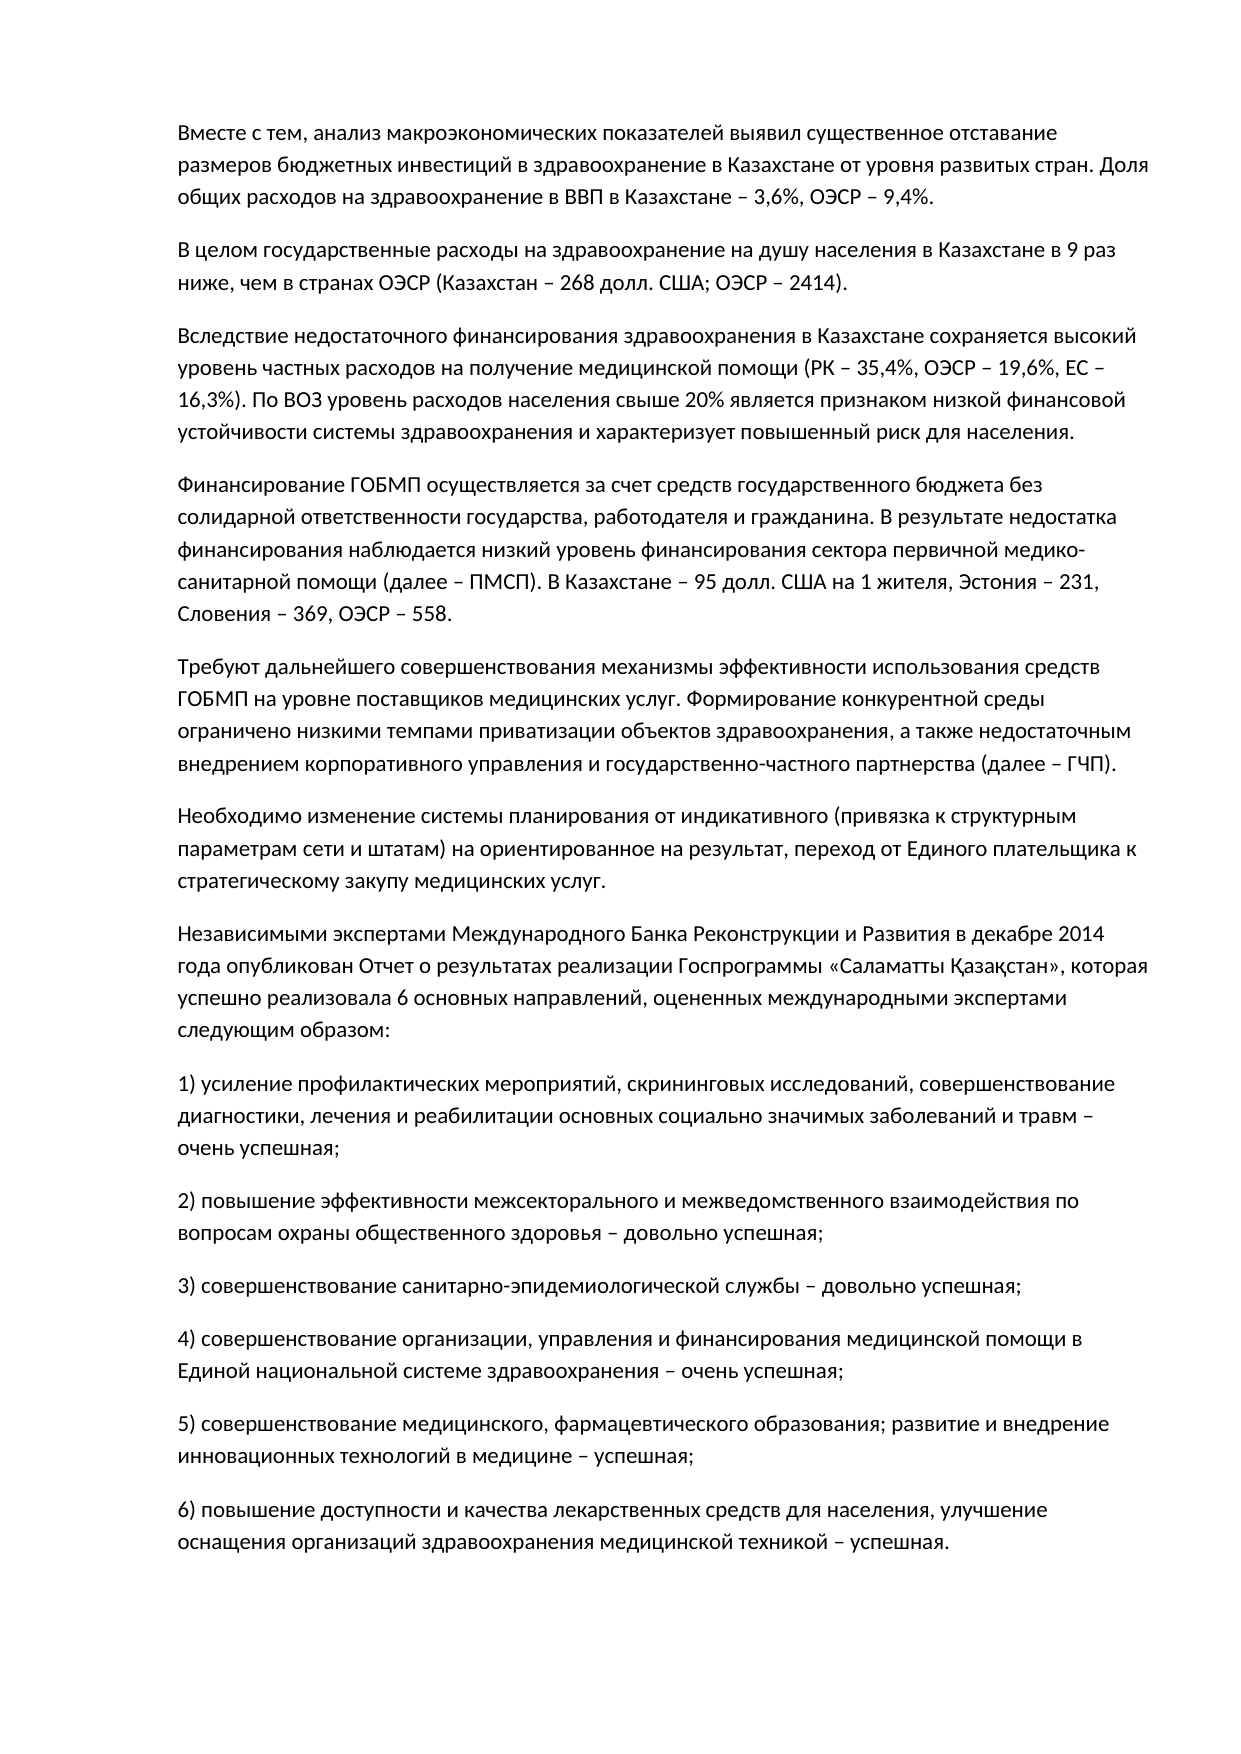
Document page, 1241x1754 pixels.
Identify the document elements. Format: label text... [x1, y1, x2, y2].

text 2) повышение эффективности межсекторального и межведомственного взаимодействия по вопросам охраны общественного здоровья – довольно успешная; [177, 1186, 1152, 1246]
text Финансирование ГОБМП осуществляется за счет средств государственного бюджета без солидарной ответственности государства, работодателя и гражданина. В результате недостатка финансирования наблюдается низкий уровень финансирования сектора первичной медико-санитарной помощи (далее – ПМСП). В Казахстане – 95 долл. США на 1 жителя, Эстония – 231, Словения – 369, ОЭСР – 558. [177, 470, 1152, 627]
text Вследствие недостаточного финансирования здравоохранения в Казахстане сохраняется высокий уровень частных расходов на получение медицинской помощи (РК – 35,4%, ОЭСР – 19,6%, ЕС – 16,3%). По ВОЗ уровень расходов населения свыше 20% является признаком низкой финансовой устойчивости системы здравоохранения и характеризует повышенный риск для населения. [177, 321, 1152, 445]
text 3) совершенствование санитарно-эпидемиологической службы – довольно успешная; [177, 1271, 1152, 1299]
text Независимыми экспертами Международного Банка Реконструкции и Развития в декабре 2014 года опубликован Отчет о результатах реализации Госпрограммы «Саламатты Қазақстан», которая успешно реализовала 6 основных направлений, оцененных международными экспертами следующим образом: [177, 919, 1152, 1044]
text 5) совершенствование медицинского, фармацевтического образования; развитие и внедрение инновационных технологий в медицине – успешная; [177, 1409, 1152, 1470]
text 4) совершенствование организации, управления и финансирования медицинской помощи в Единой национальной системе здравоохранения – очень успешная; [177, 1324, 1152, 1384]
text 6) повышение доступности и качества лекарственных средств для населения, улучшение оснащения организаций здравоохранения медицинской техникой – успешная. [177, 1495, 1152, 1555]
text В целом государственные расходы на здравоохранение на душу населения в Казахстане в 9 раз ниже, чем в странах ОЭСР (Казахстан – 268 долл. США; ОЭСР – 2414). [177, 236, 1152, 296]
text 1) усиление профилактических мероприятий, скрининговых исследований, совершенствование диагностики, лечения и реабилитации основных социально значимых заболеваний и травм – очень успешная; [177, 1069, 1152, 1161]
text Необходимо изменение системы планирования от индикативного (привязка к структурным параметрам сети и штатам) на ориентированное на результат, переход от Единого плательщика к стратегическому закупу медицинских услуг. [177, 802, 1152, 894]
text Вместе с тем, анализ макроэкономических показателей выявил существенное отставание размеров бюджетных инвестиций в здравоохранение в Казахстане от уровня развитых стран. Доля общих расходов на здравоохранение в ВВП в Казахстане – 3,6%, ОЭСР – 9,4%. [177, 118, 1152, 211]
text Требуют дальнейшего совершенствования механизмы эффективности использования средств ГОБМП на уровне поставщиков медицинских услуг. Формирование конкурентной среды ограничено низкими темпами приватизации объектов здравоохранения, а также недостаточным внедрением корпоративного управления и государственно-частного партнерства (далее – ГЧП). [177, 652, 1152, 777]
